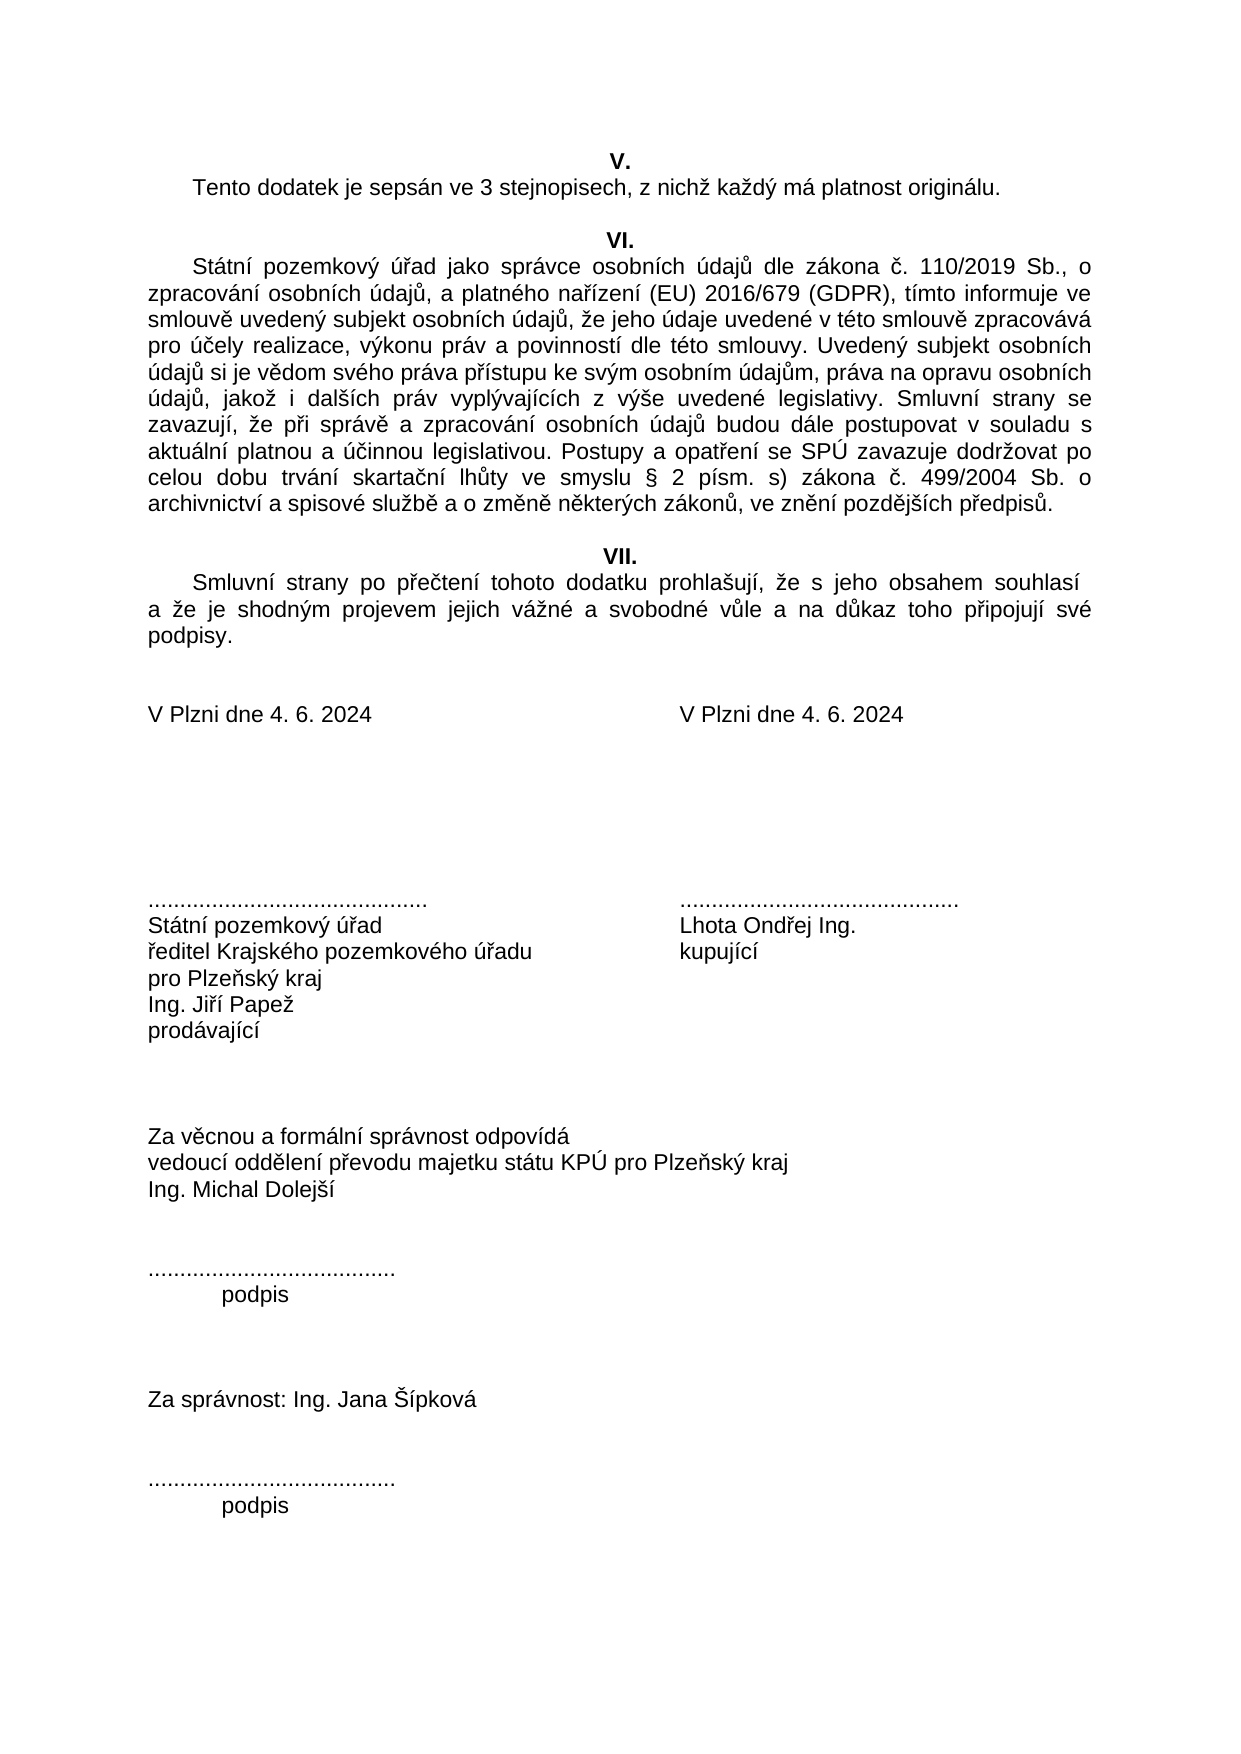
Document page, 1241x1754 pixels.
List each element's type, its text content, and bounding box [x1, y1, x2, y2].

text Za věcnou a formální správnost odpovídá [148, 1123, 1092, 1149]
text ....................................... [148, 1254, 1092, 1281]
text Státní pozemkový úřad jako správce osobních údajů dle zákona č. 110/2019 Sb., o zpracování osobních údajů, a platného nařízení (EU) 2016/679 (GDPR), tímto informuje ve smlouvě uvedený subjekt osobních údajů, že jeho údaje uvedené v této smlouvě zpracovává pro účely realizace, výkonu práv a povinností dle této smlouvy. Uvedený subjekt osobních údajů si je vědom svého práva přístupu ke svým osobním údajům, práva na opravu osobních údajů, jakož i dalších práv vyplývajících z výše uvedené legislativy. Smluvní strany se zavazují, že při správě a zpracování osobních údajů budou dále postupovat v souladu s aktuální platnou a účinnou legislativou. Postupy a opatření se SPÚ zavazuje dodržovat po celou dobu trvání skartační lhůty ve smyslu § 2 písm. s) zákona č. 499/2004 Sb. o archivnictví a spisové službě a o změně některých zákonů, ve znění pozdějších předpisů. [148, 253, 1092, 517]
text V. [148, 148, 1092, 174]
text vedoucí oddělení převodu majetku státu KPÚ pro Plzeňský kraj [148, 1149, 1092, 1176]
text Státní pozemkový úřad Lhota Ondřej Ing. [148, 912, 1092, 938]
text Za správnost: Ing. Jana Šípková [148, 1386, 1092, 1413]
text Tento dodatek je sepsán ve 3 stejnopisech, z nichž každý má platnost originálu. [148, 174, 1092, 200]
text ............................................ ............................................ [148, 886, 1092, 912]
text Ing. Michal Dolejší [148, 1176, 1092, 1202]
text Ing. Jiří Papež [148, 991, 1092, 1017]
text ředitel Krajského pozemkového úřadu kupující [148, 938, 1092, 965]
text Smluvní strany po přečtení tohoto dodatku prohlašují, že s jeho obsahem souhlasí a že je shodným projevem jejich vážné a svobodné vůle a na důkaz toho připojují své podpisy. [148, 569, 1092, 648]
text VII. [148, 543, 1092, 569]
text podpis [148, 1492, 1092, 1518]
text prodávající [148, 1017, 1092, 1044]
text VI. [148, 227, 1092, 253]
text ....................................... [148, 1465, 1092, 1492]
text V Plzni dne 4. 6. 2024 V Plzni dne 4. 6. 2024 [148, 701, 1092, 727]
text podpis [148, 1281, 1092, 1307]
text pro Plzeňský kraj [148, 965, 1092, 991]
